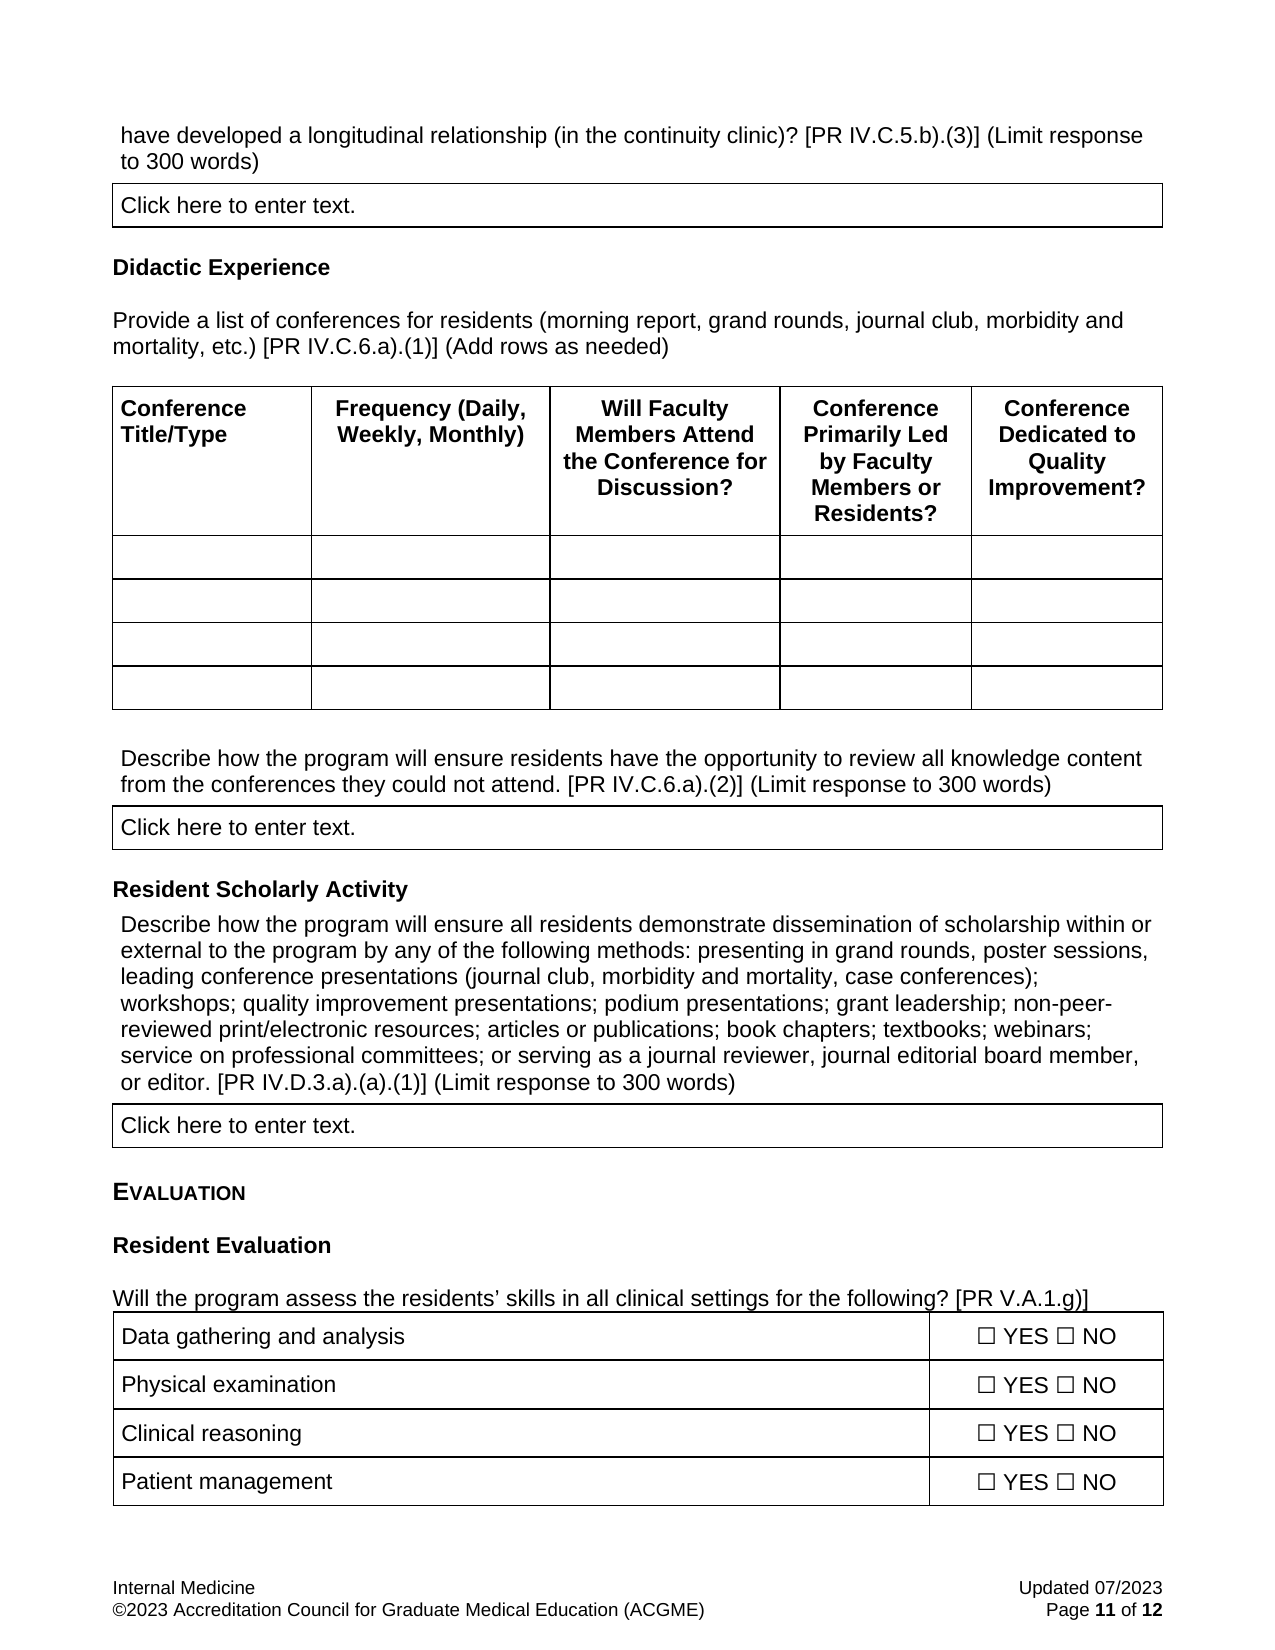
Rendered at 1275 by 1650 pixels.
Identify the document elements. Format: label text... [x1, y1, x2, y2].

table_cell [781, 623, 971, 665]
table_cell YES NO [930, 1410, 1163, 1456]
table_header Describe how the program will ensure residents have the opportunity to review all knowledge content from the conferences they could not attend. [PR IV.C.6.a).(2)] (Limit response to 300 words) [113, 737, 1162, 805]
table_cell [113, 580, 311, 622]
table_cell [551, 667, 779, 709]
text Resident Scholarly Activity [112, 876, 1162, 903]
table_header Data gathering and analysis [114, 1313, 929, 1359]
table_cell [972, 536, 1162, 578]
table_header Will Faculty Members Attend the Conference for Discussion? [551, 387, 779, 534]
table_cell Patient management [114, 1458, 929, 1505]
table_cell [312, 580, 549, 622]
text Didactic Experience [112, 254, 1162, 280]
table_cell [551, 580, 779, 622]
text Provide a list of conferences for residents (morning report, grand rounds, journal club, morbidity and mortality, etc.) [PR IV.C.6.a).(1)] (Add rows as needed) [112, 307, 1162, 359]
table_cell [312, 667, 549, 709]
table_header Conference Primarily Led by Faculty Members or Residents? [781, 387, 971, 534]
text Resident Evaluation [112, 1232, 1162, 1258]
table_cell [312, 623, 549, 665]
table_cell Clinical reasoning [114, 1410, 929, 1456]
table_cell [113, 667, 311, 709]
table_header YES NO [930, 1313, 1163, 1359]
table_header Frequency (Daily, Weekly, Monthly) [312, 387, 549, 534]
table_cell YES NO [930, 1458, 1163, 1505]
table_cell [972, 667, 1162, 709]
table_cell [113, 623, 311, 665]
table_cell [781, 580, 971, 622]
table_header Describe how the program will ensure all residents demonstrate dissemination of scholarship within or external to the program by any of the following methods: presenting in grand rounds, poster sessions, leading conference presentations (journal club, morbidity and mortality, case conferences); workshops; quality improvement presentations; podium presentations; grant leadership; non-peer-reviewed print/electronic resources; articles or publications; book chapters; textbooks; webinars; service on professional committees; or serving as a journal reviewer, journal editorial board member, or editor. [PR IV.D.3.a).(a).(1)] (Limit response to 300 words) [113, 903, 1162, 1103]
table_cell [972, 580, 1162, 622]
table_cell YES NO [930, 1361, 1163, 1408]
table_header Conference Dedicated to Quality Improvement? [972, 387, 1162, 534]
table_cell [312, 536, 549, 578]
table_cell [551, 623, 779, 665]
text Will the program assess the residents’ skills in all clinical settings for the following? [PR V.A.1.g)] [112, 1284, 1162, 1311]
table_header Conference Title/Type [113, 387, 311, 534]
table_cell [781, 536, 971, 578]
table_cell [113, 113, 1162, 182]
table_cell [972, 623, 1162, 665]
text Evaluation [112, 1177, 1162, 1206]
table_cell [781, 667, 971, 709]
table_cell [113, 536, 311, 578]
table_cell Physical examination [114, 1361, 929, 1408]
table_cell [551, 536, 779, 578]
